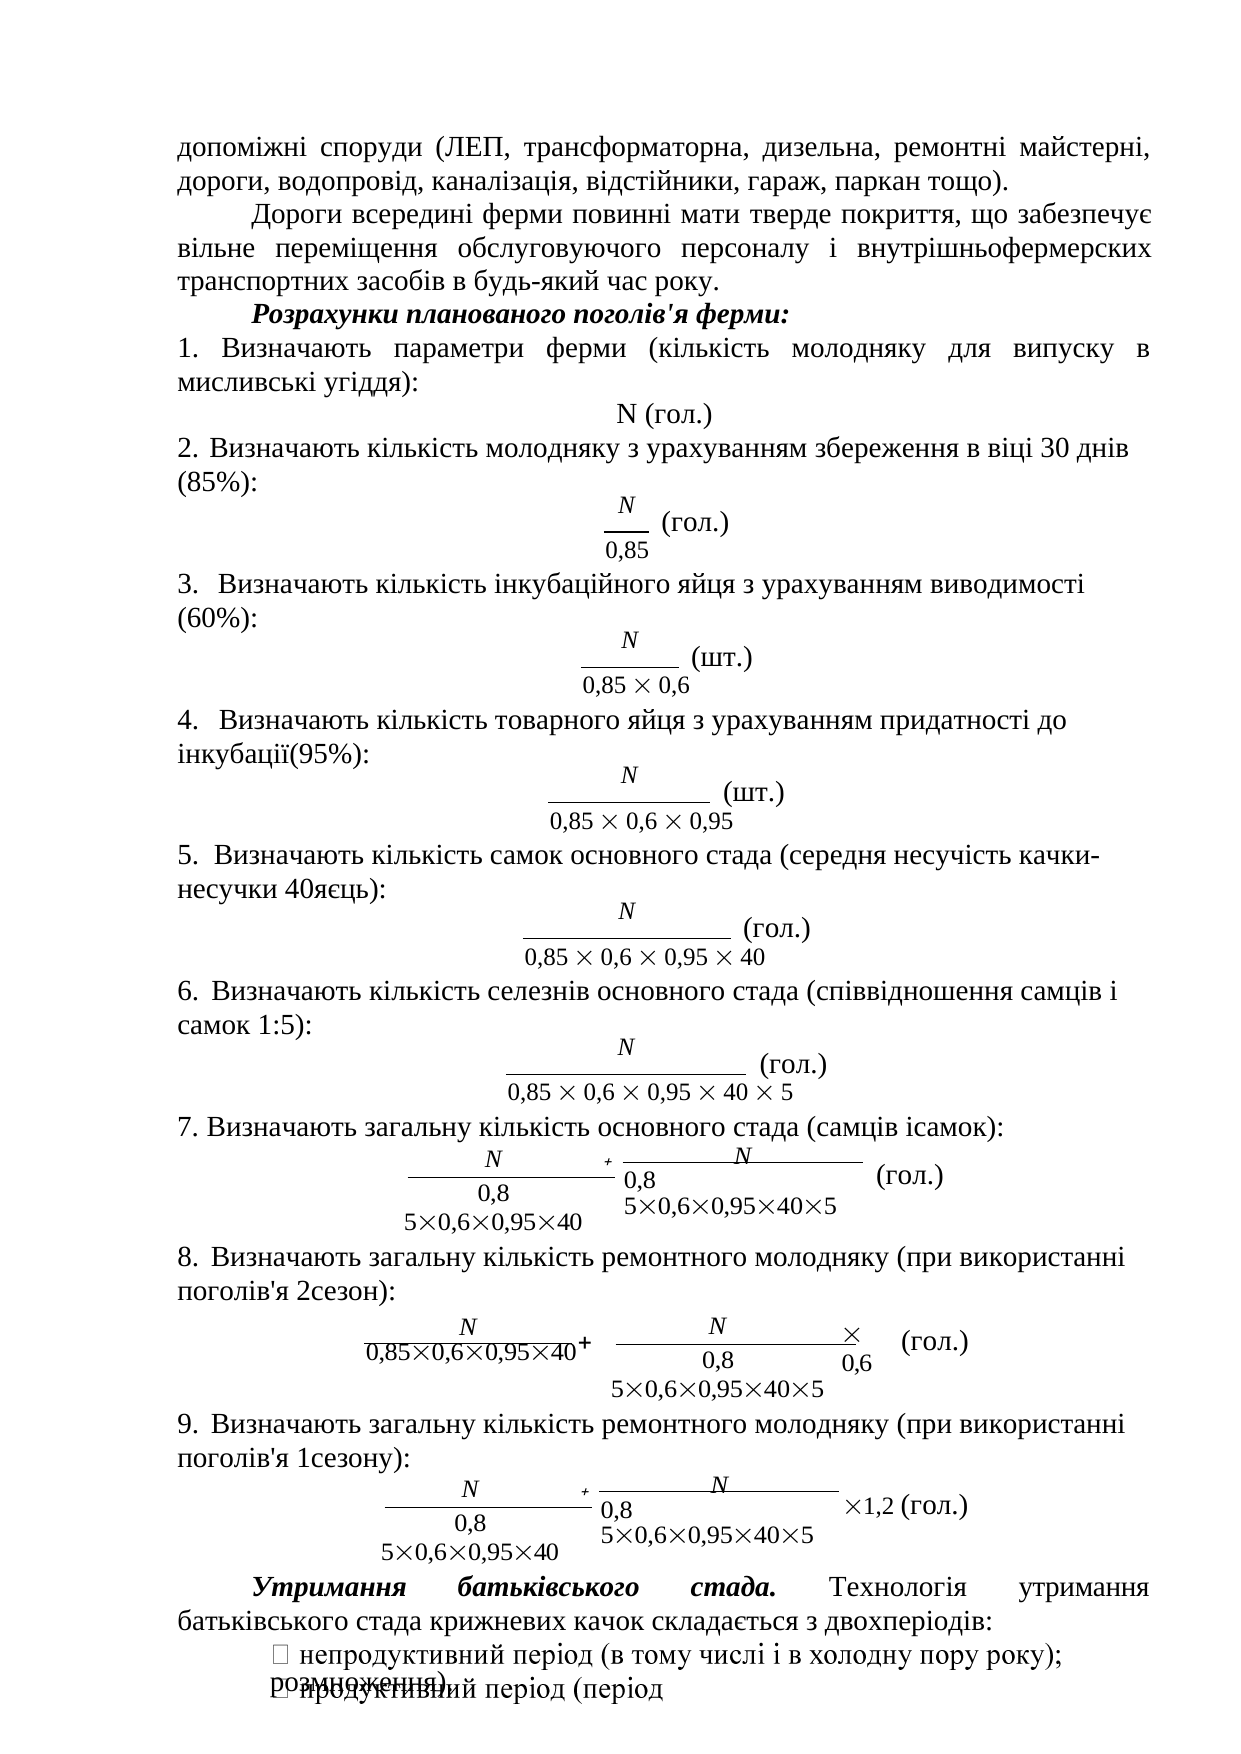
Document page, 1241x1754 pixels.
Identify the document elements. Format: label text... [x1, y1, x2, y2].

text 0,85  0,6 [582, 674, 1188, 699]
list Визначають кількість молодняку з урахуванням збереження в віці 30 днів (85%): [177, 431, 1151, 498]
text (гол.) [901, 1323, 1188, 1357]
text 0,85  0,6  0,95 [549, 809, 1188, 834]
text N (гол.) [240, 906, 1188, 946]
text N (шт.) [217, 770, 1188, 809]
list Визначають параметри ферми (кількість молодняку для випуску в мисливські угіддя): [177, 330, 1151, 397]
text Утримання батьківського стада. Технологія утримання батьківського стада крижневих качок складається з двохперіодів: [177, 1569, 1151, 1636]
text N (гол.) [616, 397, 1188, 431]
list Визначають загальну кількість ремонтного молодняку (при використанні поголів'я 1сезону): [177, 1406, 1151, 1473]
list N [579, 1477, 839, 1498]
text Дороги всередині ферми повинні мати тверде покриття, що забезпечує вільне переміщення обслуговуючого персоналу і внутрішньофермерских транспортних засобів в будь-який час року. [177, 196, 1152, 297]
list Визначають кількість інкубаційного яйця з урахуванням виводимості (60%): [177, 567, 1151, 634]
text 1,2 (гол.) [843, 1487, 1188, 1521]
list Визначають загальну кількість ремонтного молодняку (при використанні поголів'я 2сезон): [177, 1239, 1151, 1306]
text 0,6 [841, 1325, 890, 1376]
text N (гол.) [618, 499, 1188, 539]
picture [269, 1637, 1076, 1670]
text N  [129, 1310, 592, 1340]
list Визначають кількість самок основного стада (середня несучість качки- несучки 40яєць): [177, 837, 1152, 904]
list Визначають кількість товарного яйця з урахуванням придатності до інкубації(95%): [177, 702, 1150, 769]
text 0,85  0,6  0,95  40  5 [507, 1081, 1188, 1106]
picture [269, 1671, 677, 1704]
text 0,850,60,95405 [624, 1168, 862, 1219]
text N [367, 1474, 573, 1503]
text 0,85 [605, 539, 1188, 563]
list Визначають кількість селезнів основного стада (співвідношення самців і самок 1:5): [177, 973, 1151, 1041]
text N [597, 1311, 837, 1340]
text допоміжні споруди (ЛЕП, трансформаторна, дизельна, ремонтні майстерні, дороги, водопровід, каналізація, відстійники, гараж, паркан тощо). [177, 129, 1151, 196]
text 0,850,60,9540 [368, 1508, 573, 1566]
text N (шт.) [185, 635, 1188, 674]
text 0,850,60,95405 [600, 1498, 839, 1548]
subtitle Розрахунки планованого поголів'я ферми: [251, 297, 1188, 330]
text 0,850,60,9540 [366, 1340, 592, 1366]
text N [390, 1144, 596, 1173]
list Визначають загальну кількість основного стада (самців ісамок): [177, 1109, 1188, 1143]
list N [603, 1148, 862, 1168]
text 0,850,60,9540 [391, 1178, 596, 1236]
text (гол.) [876, 1157, 1188, 1191]
text N (гол.) [256, 1042, 1188, 1081]
text 0,85  0,6  0,95  40 [524, 946, 1188, 970]
text 0,850,60,95405 [598, 1345, 837, 1403]
